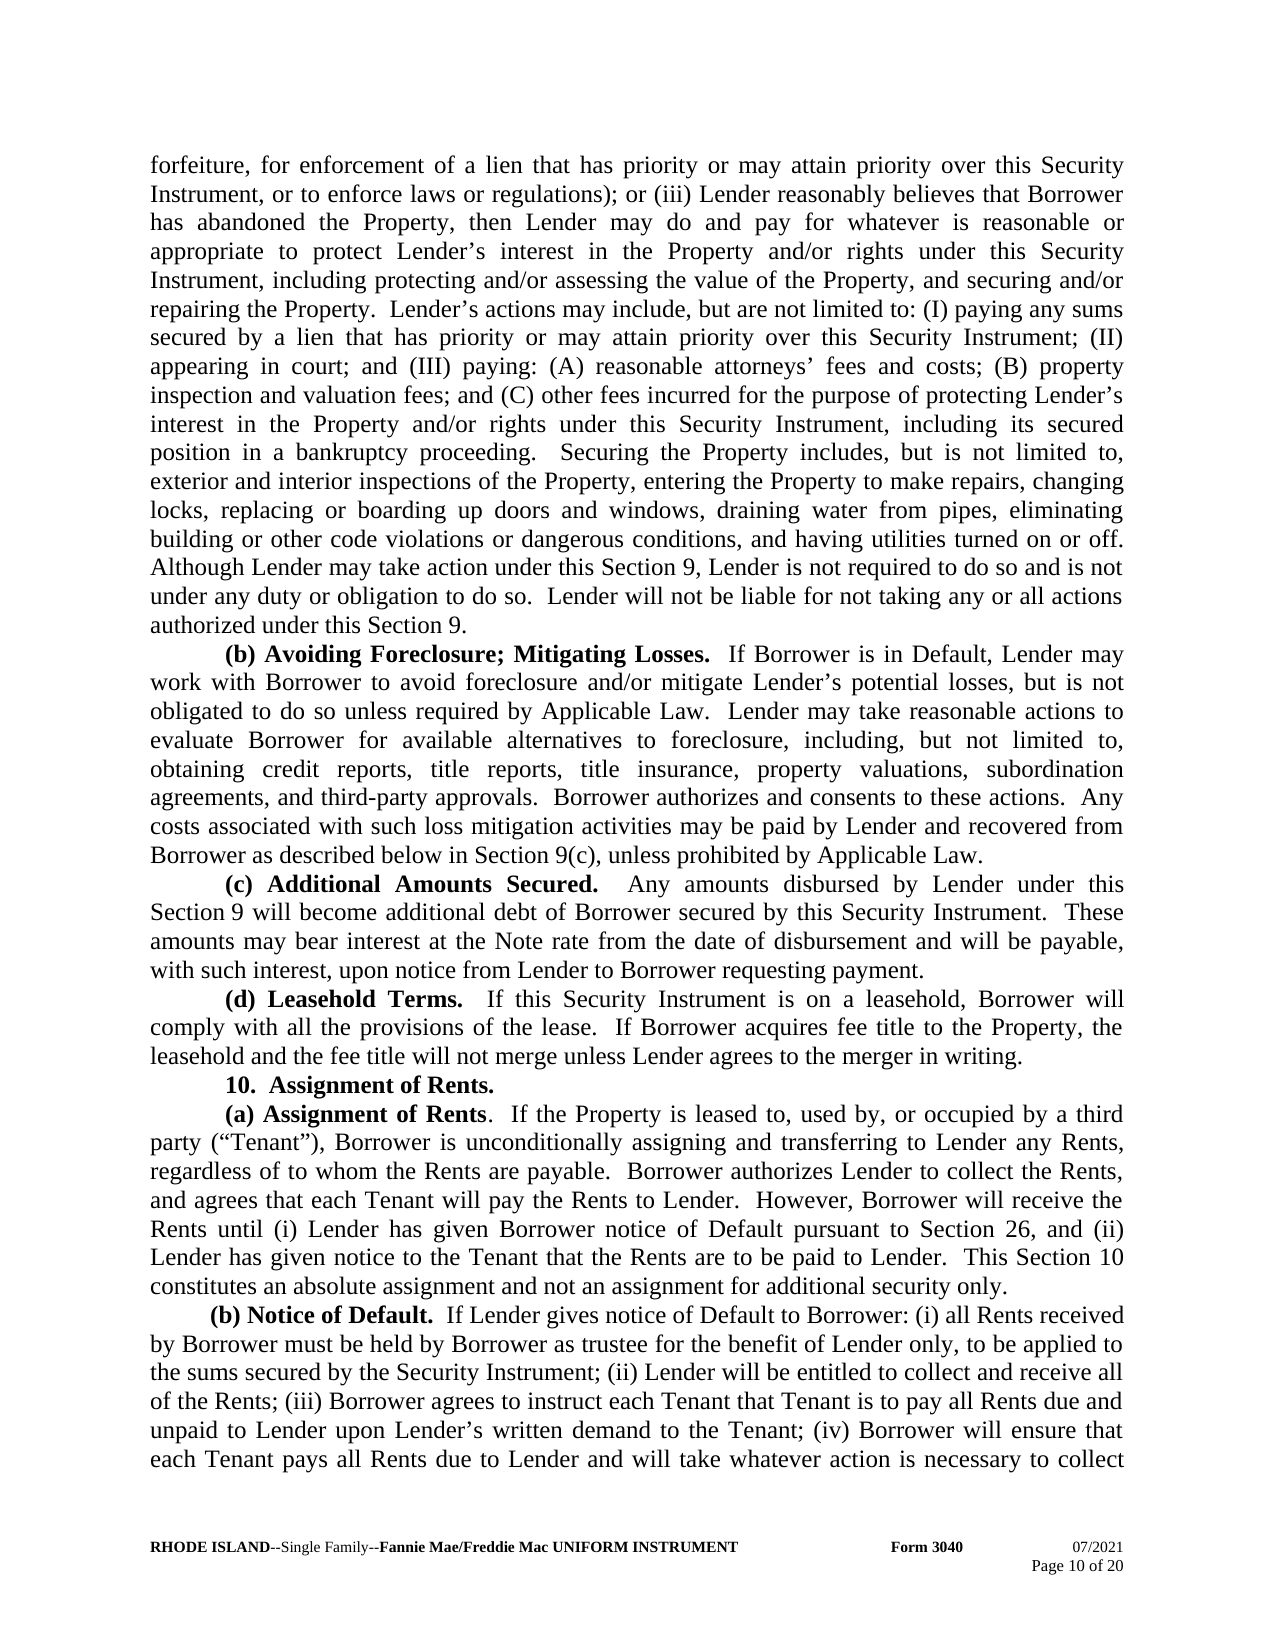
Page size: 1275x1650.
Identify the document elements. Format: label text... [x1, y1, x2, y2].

text (c) Additional Amounts Secured. Any amounts disbursed by Lender under this Section 9 will become additional debt of Borrower secured by this Security Instrument. These amounts may bear interest at the Note rate from the date of disbursement and will be payable, with such interest, upon notice from Lender to Borrower requesting payment. [150, 869, 1125, 984]
text 10. Assignment of Rents. [150, 1070, 1125, 1099]
text (a) Assignment of Rents. If the Property is leased to, used by, or occupied by a third party (“Tenant”), Borrower is unconditionally assigning and transferring to Lender any Rents, regardless of to whom the Rents are payable. Borrower authorizes Lender to collect the Rents, and agrees that each Tenant will pay the Rents to Lender. However, Borrower will receive the Rents until (i) Lender has given Borrower notice of Default pursuant to Section 26, and (ii) Lender has given notice to the Tenant that the Rents are to be paid to Lender. This Section 10 constitutes an absolute assignment and not an assignment for additional security only. [150, 1099, 1125, 1300]
text (d) Leasehold Terms. If this Security Instrument is on a leasehold, Borrower will comply with all the provisions of the lease. If Borrower acquires fee title to the Property, the leasehold and the fee title will not merge unless Lender agrees to the merger in writing. [150, 984, 1125, 1070]
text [150, 150, 1125, 639]
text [150, 1300, 1125, 1472]
text (b) Avoiding Foreclosure; Mitigating Losses. If Borrower is in Default, Lender may work with Borrower to avoid foreclosure and/or mitigate Lender’s potential losses, but is not obligated to do so unless required by Applicable Law. Lender may take reasonable actions to evaluate Borrower for available alternatives to foreclosure, including, but not limited to, obtaining credit reports, title reports, title insurance, property valuations, subordination agreements, and third-party approvals. Borrower authorizes and consents to these actions. Any costs associated with such loss mitigation activities may be paid by Lender and recovered from Borrower as described below in Section 9(c), unless prohibited by Applicable Law. [150, 639, 1125, 869]
